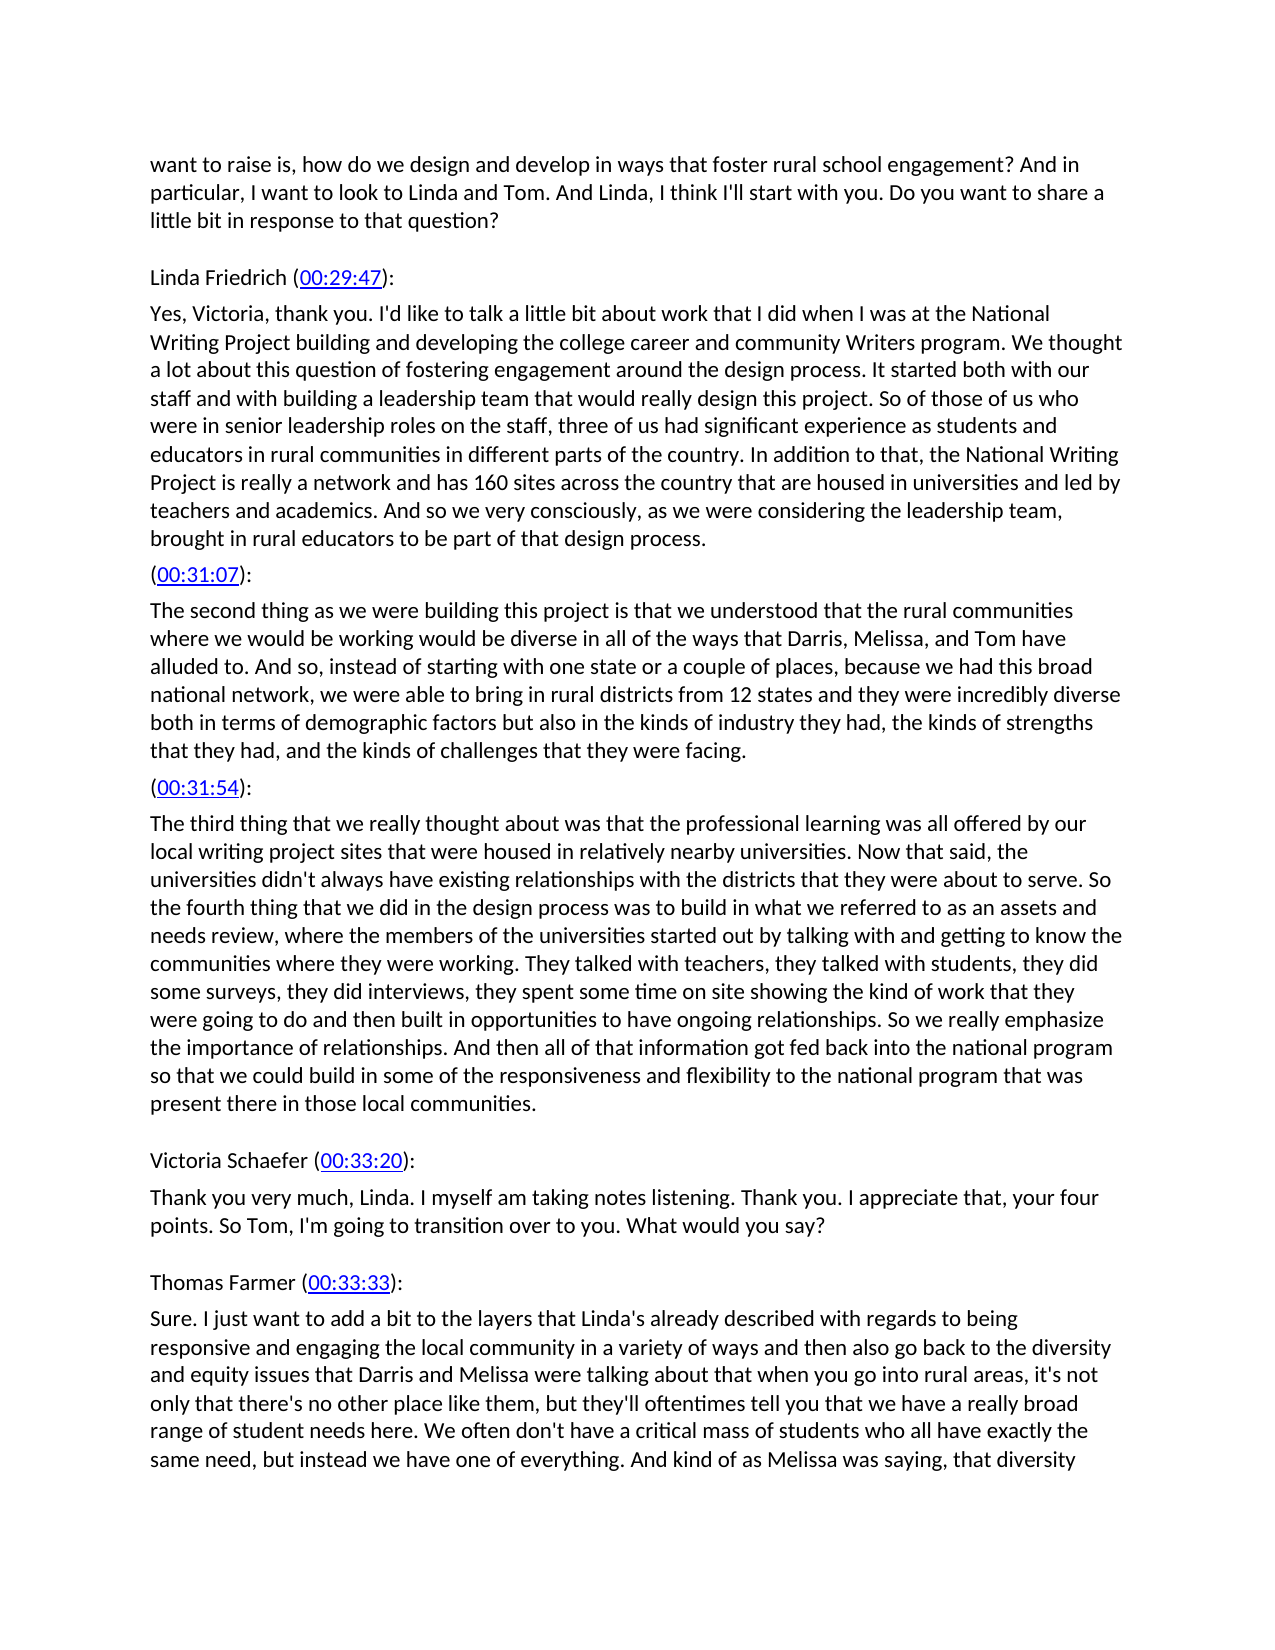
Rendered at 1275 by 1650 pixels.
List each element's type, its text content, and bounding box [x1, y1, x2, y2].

text The third thing that we really thought about was that the professional learning was all offered by our local writing project sites that were housed in relatively nearby universities. Now that said, the universities didn't always have existing relationships with the districts that they were about to serve. So the fourth thing that we did in the design process was to build in what we referred to as an assets and needs review, where the members of the universities started out by talking with and getting to know the communities where they were working. They talked with teachers, they talked with students, they did some surveys, they did interviews, they spent some time on site showing the kind of work that they were going to do and then built in opportunities to have ongoing relationships. So we really emphasize the importance of relationships. And then all of that information got fed back into the national program so that we could build in some of the responsiveness and flexibility to the national program that was present there in those local communities. [150, 809, 1125, 1117]
text Yes, Victoria, thank you. I'd like to talk a little bit about work that I did when I was at the National Writing Project building and developing the college career and community Writers program. We thought a lot about this question of fostering engagement around the design process. It started both with our staff and with building a leadership team that would really design this project. So of those of us who were in senior leadership roles on the staff, three of us had significant experience as students and educators in rural communities in different parts of the country. In addition to that, the National Writing Project is really a network and has 160 sites across the country that are housed in universities and led by teachers and academics. And so we very consciously, as we were considering the leadership team, brought in rural educators to be part of that design process. [150, 299, 1125, 552]
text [150, 150, 1125, 234]
text Victoria Schaefer (00:33:20): [150, 1147, 1125, 1175]
text The second thing as we were building this project is that we understood that the rural communities where we would be working would be diverse in all of the ways that Darris, Melissa, and Tom have alluded to. And so, instead of starting with one state or a couple of places, because we had this broad national network, we were able to bring in rural districts from 12 states and they were incredibly diverse both in terms of demographic factors but also in the kinds of industry they had, the kinds of strengths that they had, and the kinds of challenges that they were facing. [150, 596, 1125, 764]
text Linda Friedrich (00:29:47): [150, 263, 1125, 291]
text (00:31:54): [150, 773, 1125, 801]
text Thank you very much, Linda. I myself am taking notes listening. Thank you. I appreciate that, your four points. So Tom, I'm going to transition over to you. What would you say? [150, 1183, 1125, 1239]
text Thomas Farmer (00:33:33): [150, 1268, 1125, 1296]
text (00:31:07): [150, 560, 1125, 588]
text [150, 1304, 1125, 1473]
